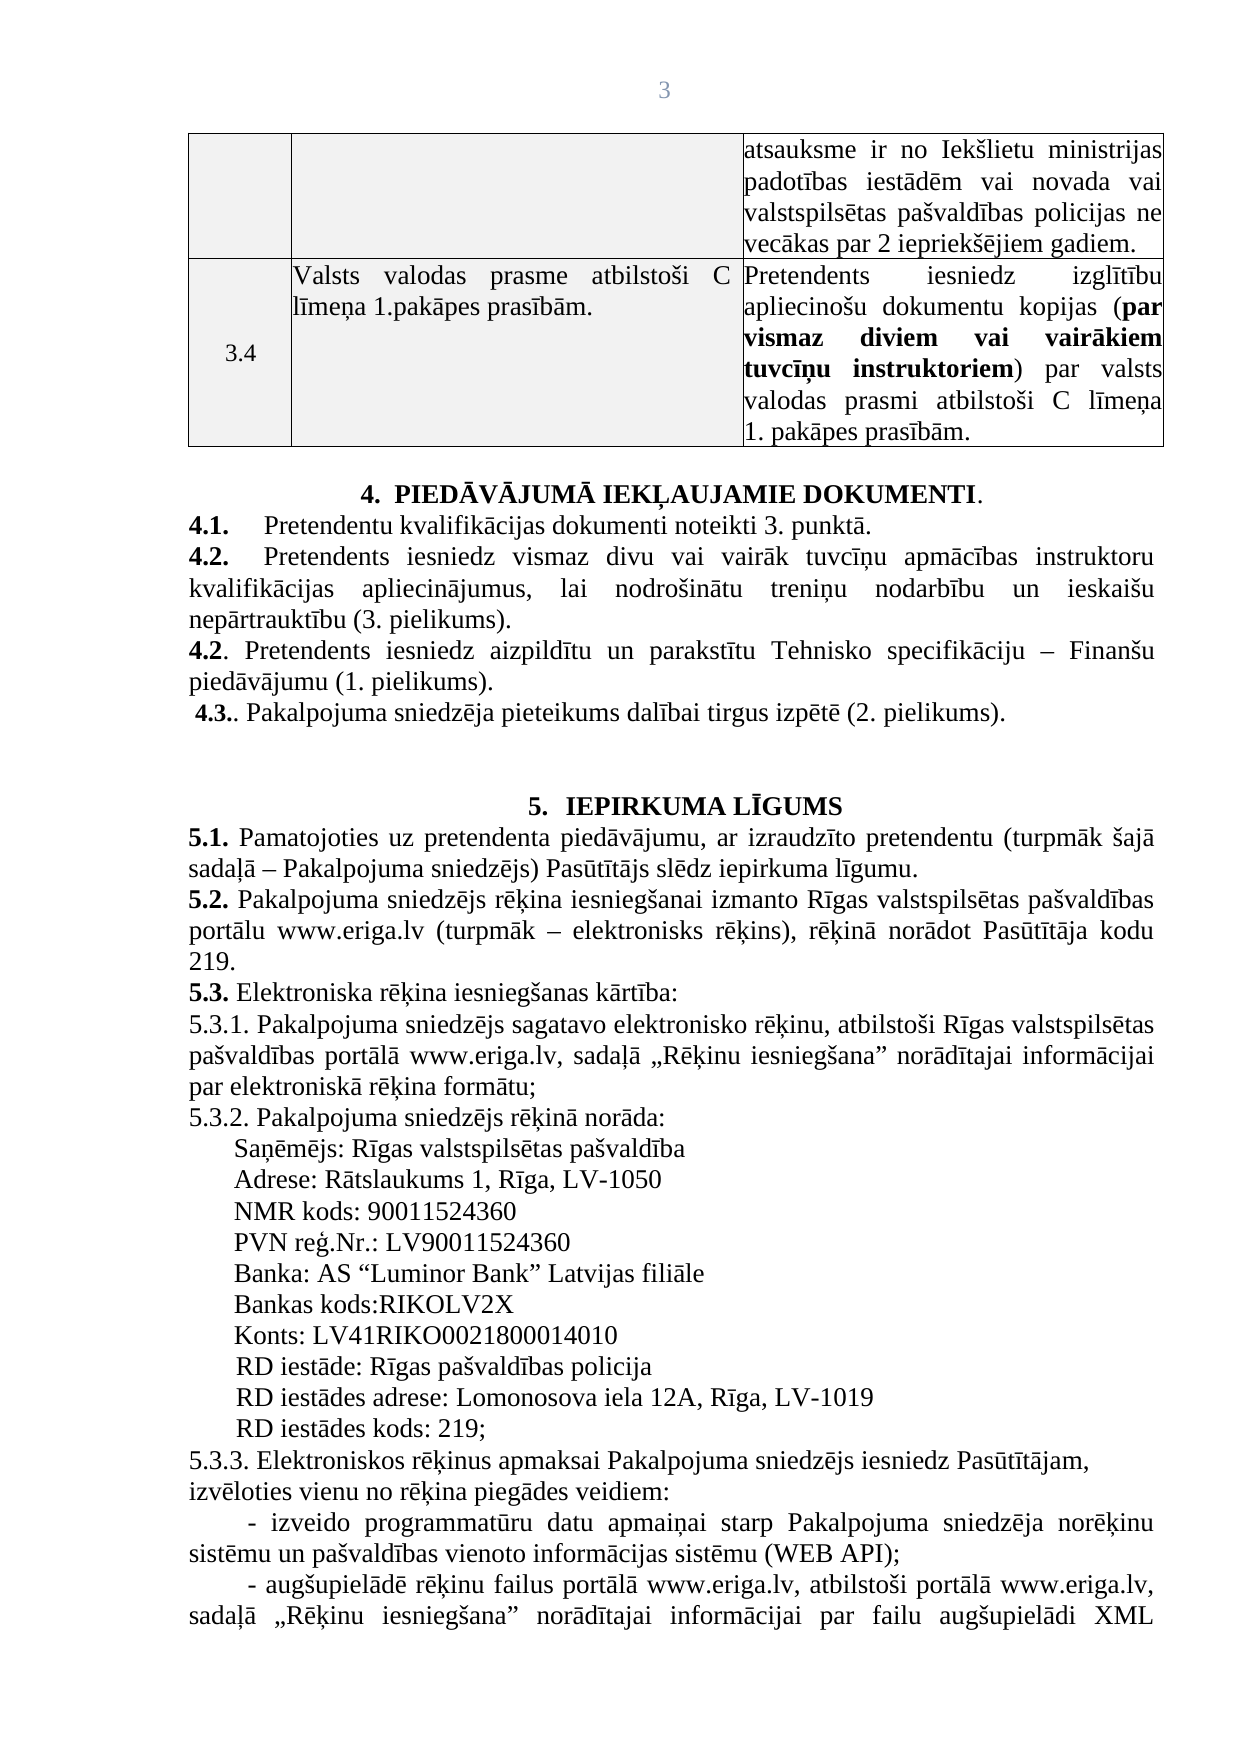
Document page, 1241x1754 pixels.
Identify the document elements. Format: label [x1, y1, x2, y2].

table_cell [177, 133, 1167, 1631]
